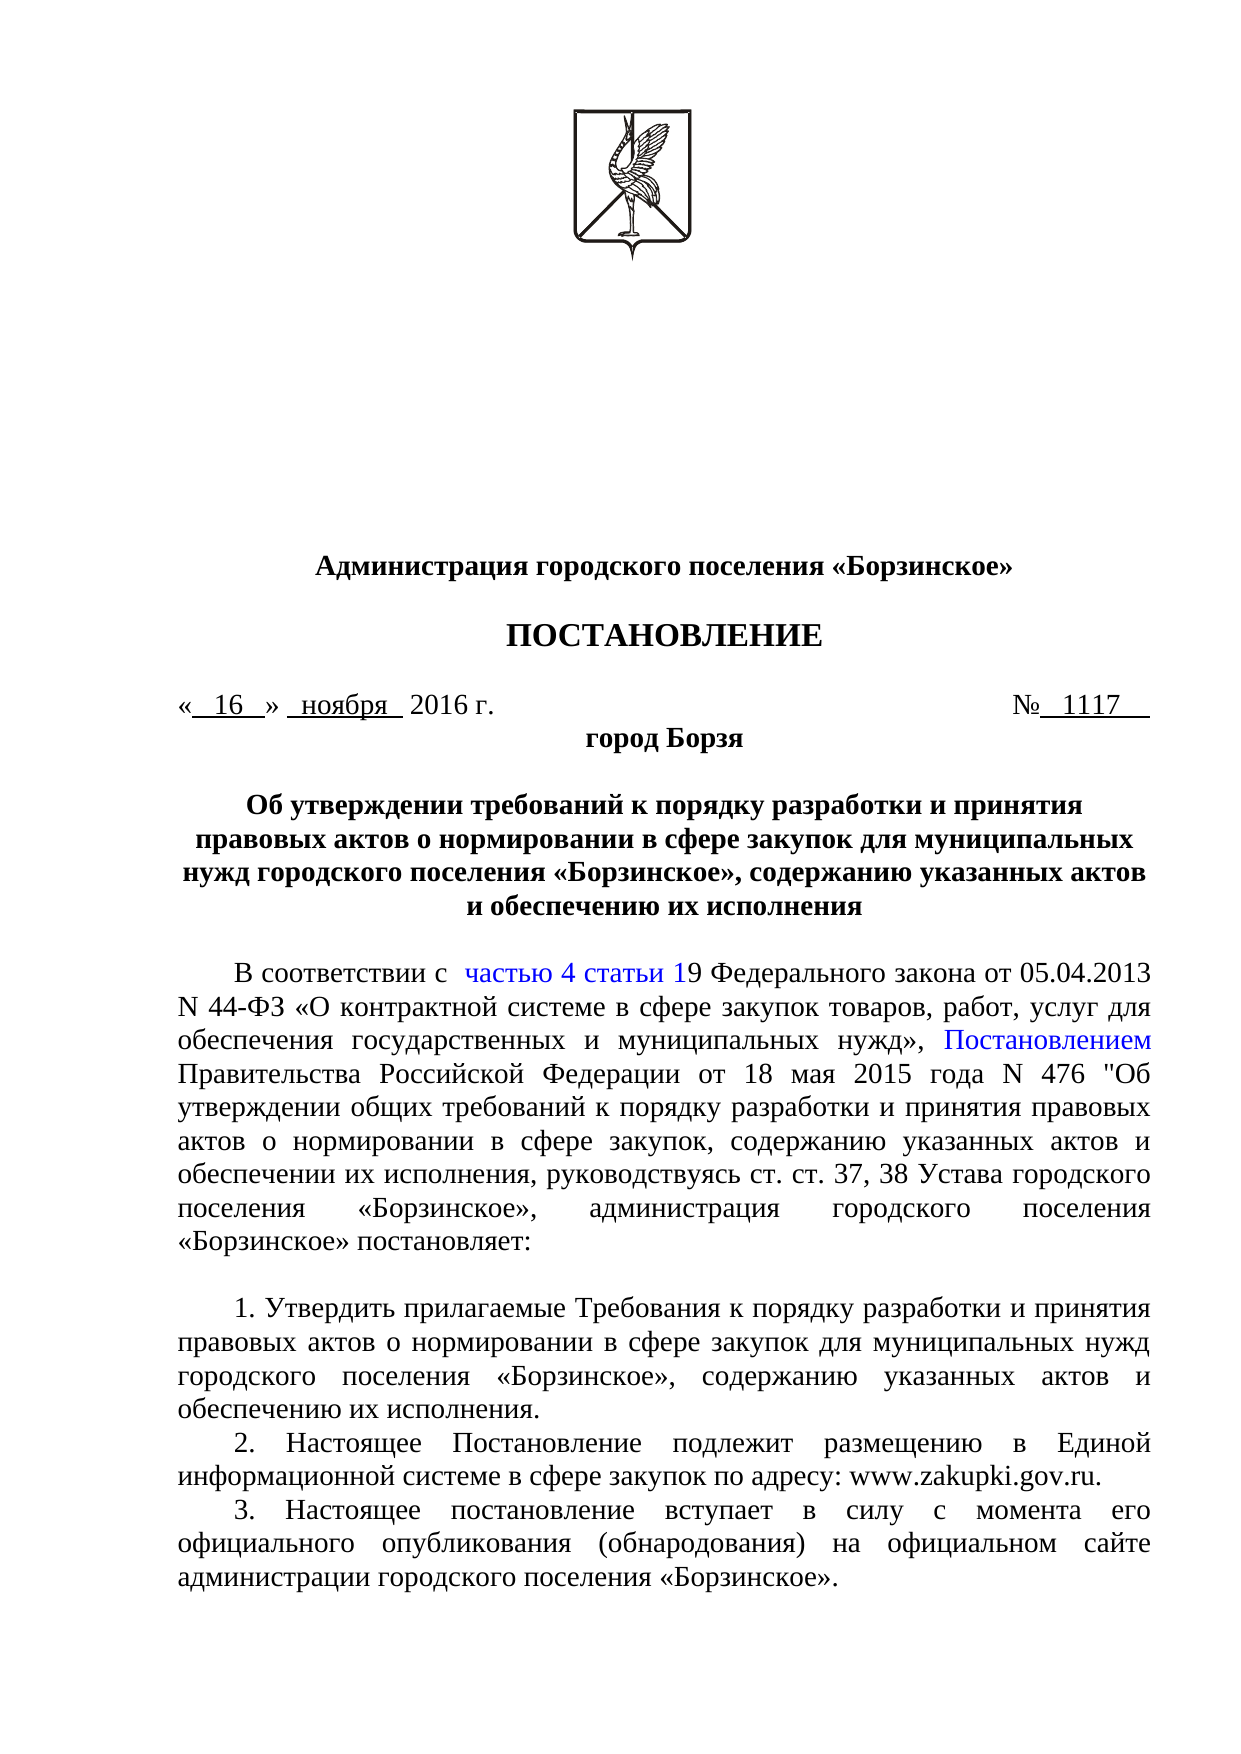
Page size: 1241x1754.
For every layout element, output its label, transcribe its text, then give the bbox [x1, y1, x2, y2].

text город Борзя [177, 720, 1152, 754]
text 3. Настоящее постановление вступает в силу с момента его официального опубликования (обнародования) на официальном сайте администрации городского поселения «Борзинское». [177, 1492, 1152, 1592]
title Об утверждении требований к порядку разработки и принятия правовых актов о нормировании в сфере закупок для муниципальных нужд городского поселения «Борзинское», содержанию указанных актов и обеспечению их исполнения [177, 787, 1152, 922]
text ПОСТАНОВЛЕНИЕ [177, 615, 1152, 653]
text 2. Настоящее Постановление подлежит размещению в Единой информационной системе в сфере закупок по адресу: www.zakupki.gov.ru. [177, 1425, 1152, 1492]
text 1. Утвердить прилагаемые Требования к порядку разработки и принятия правовых актов о нормировании в сфере закупок для муниципальных нужд городского поселения «Борзинское», содержанию указанных актов и обеспечению их исполнения. [177, 1291, 1152, 1425]
text Администрация городского поселения «Борзинское» [177, 548, 1152, 581]
text В соответствии с частью 4 статьи 19 Федерального закона от 05.04.2013 N 44-ФЗ «О контрактной системе в сфере закупок товаров, работ, услуг для обеспечения государственных и муниципальных нужд», Постановлением Правительства Российской Федерации от 18 мая 2015 года N 476 "Об утверждении общих требований к порядку разработки и принятия правовых актов о нормировании в сфере закупок, содержанию указанных актов и обеспечении их исполнения, руководствуясь ст. ст. 37, 38 Устава городского поселения «Борзинское», администрация городского поселения «Борзинское» постановляет: [177, 955, 1152, 1257]
text « 16 » ноября 2016 г. № 1117 _ [177, 687, 1152, 720]
